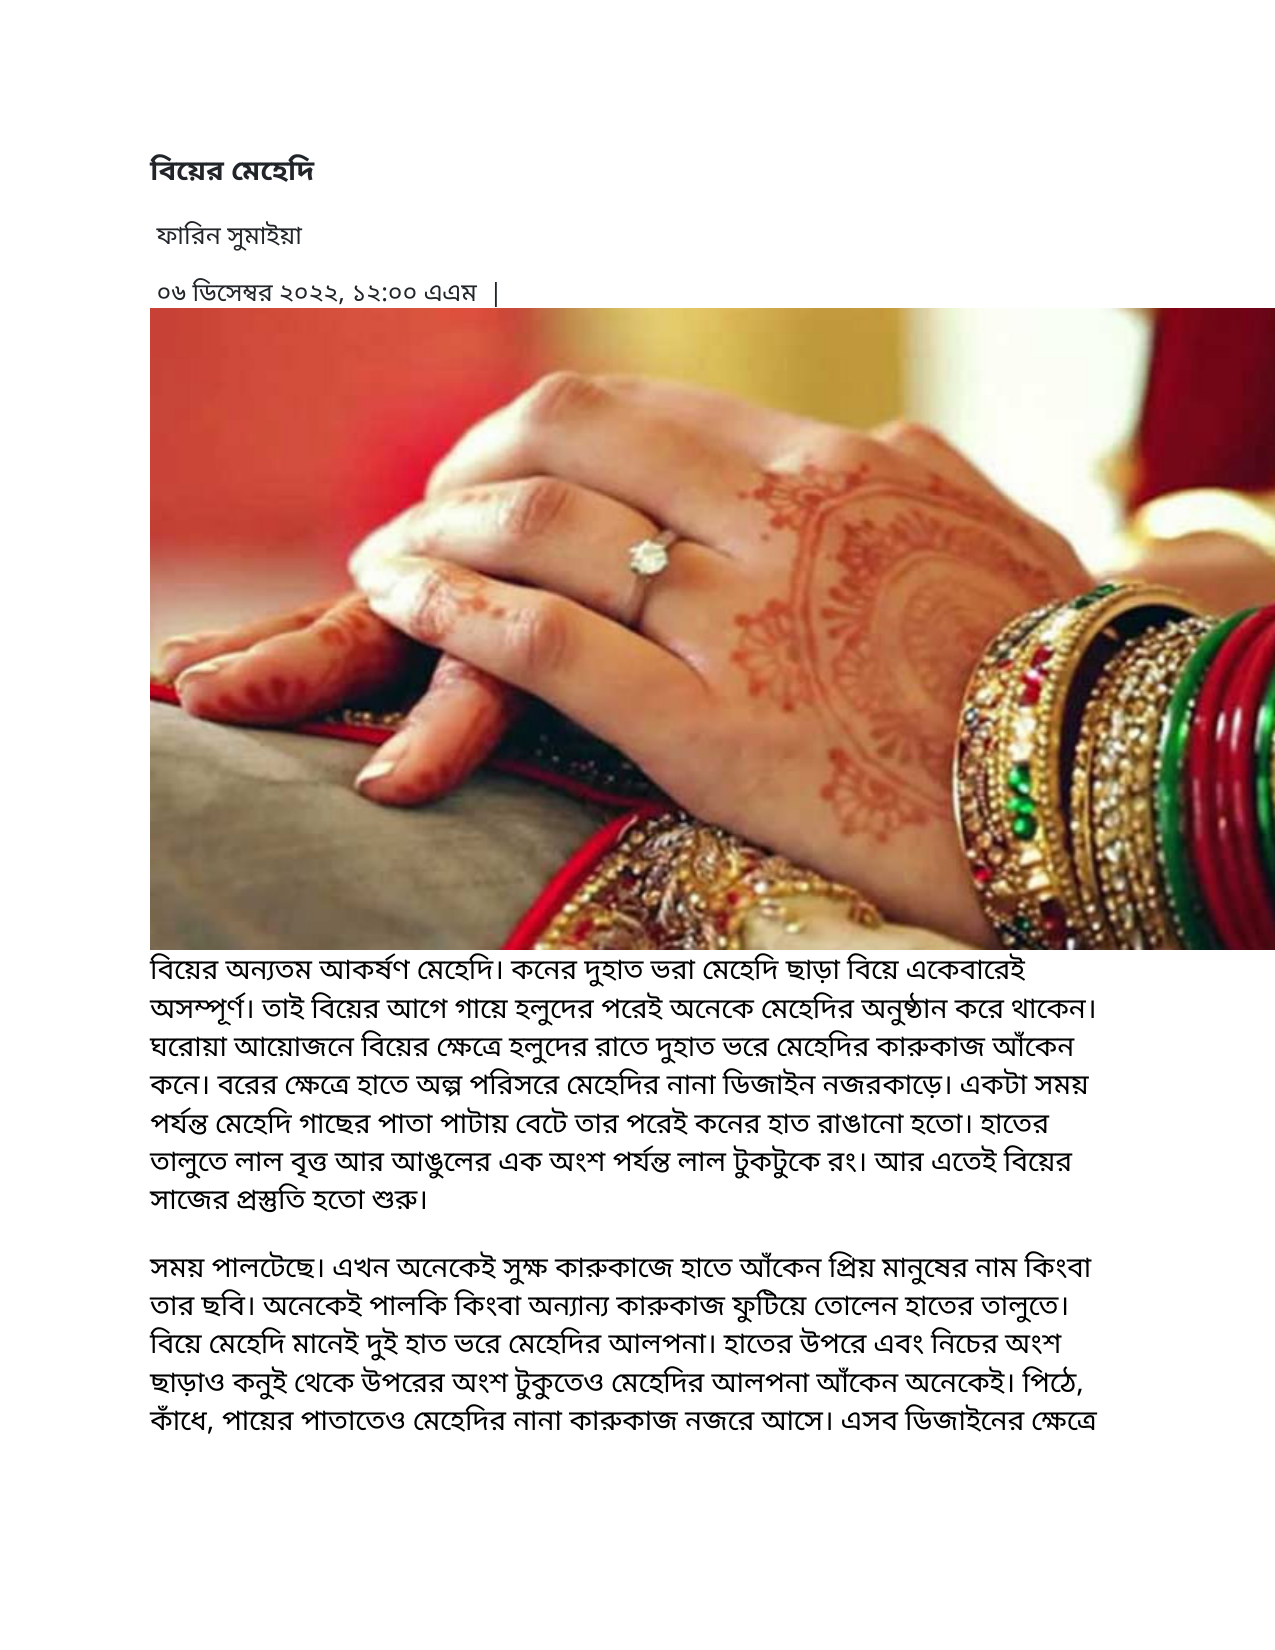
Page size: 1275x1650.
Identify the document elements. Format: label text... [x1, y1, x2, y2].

text বিয়ের অন্যতম আকর্ষণ মেহেদি। কনের দুহাত ভরা মেহেদি ছাড়া বিয়ে একেবারেই অসম্পূর্ণ। তাই বিয়ের আগে গায়ে হলুদের পরেই অনেকে মেহেদির অনুষ্ঠান করে থাকেন। ঘরোয়া আয়োজনে বিয়ের ক্ষেত্রে হলুদের রাতে দুহাত ভরে মেহেদির কারুকাজ আঁকেন কনে। বরের ক্ষেত্রে হাতে অল্প পরিসরে মেহেদির নানা ডিজাইন নজরকাড়ে। একটা সময় পর্যন্ত মেহেদি গাছের পাতা পাটায় বেটে তার পরেই কনের হাত রাঙানো হতো। হাতের তালুতে লাল বৃত্ত আর আঙুলের এক অংশ পর্যন্ত লাল টুকটুকে রং। আর এতেই বিয়ের সাজের প্রস্তুতি হতো শুরু। [150, 950, 1125, 1218]
picture [150, 308, 1275, 950]
text বিয়ের মেহেদি [150, 150, 1125, 188]
text ফারিন সুমাইয়া [150, 217, 1125, 252]
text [150, 1247, 1125, 1439]
text ০৬ ডিসেম্বর ২০২২, ১২:০০ এএম | [150, 252, 1125, 308]
